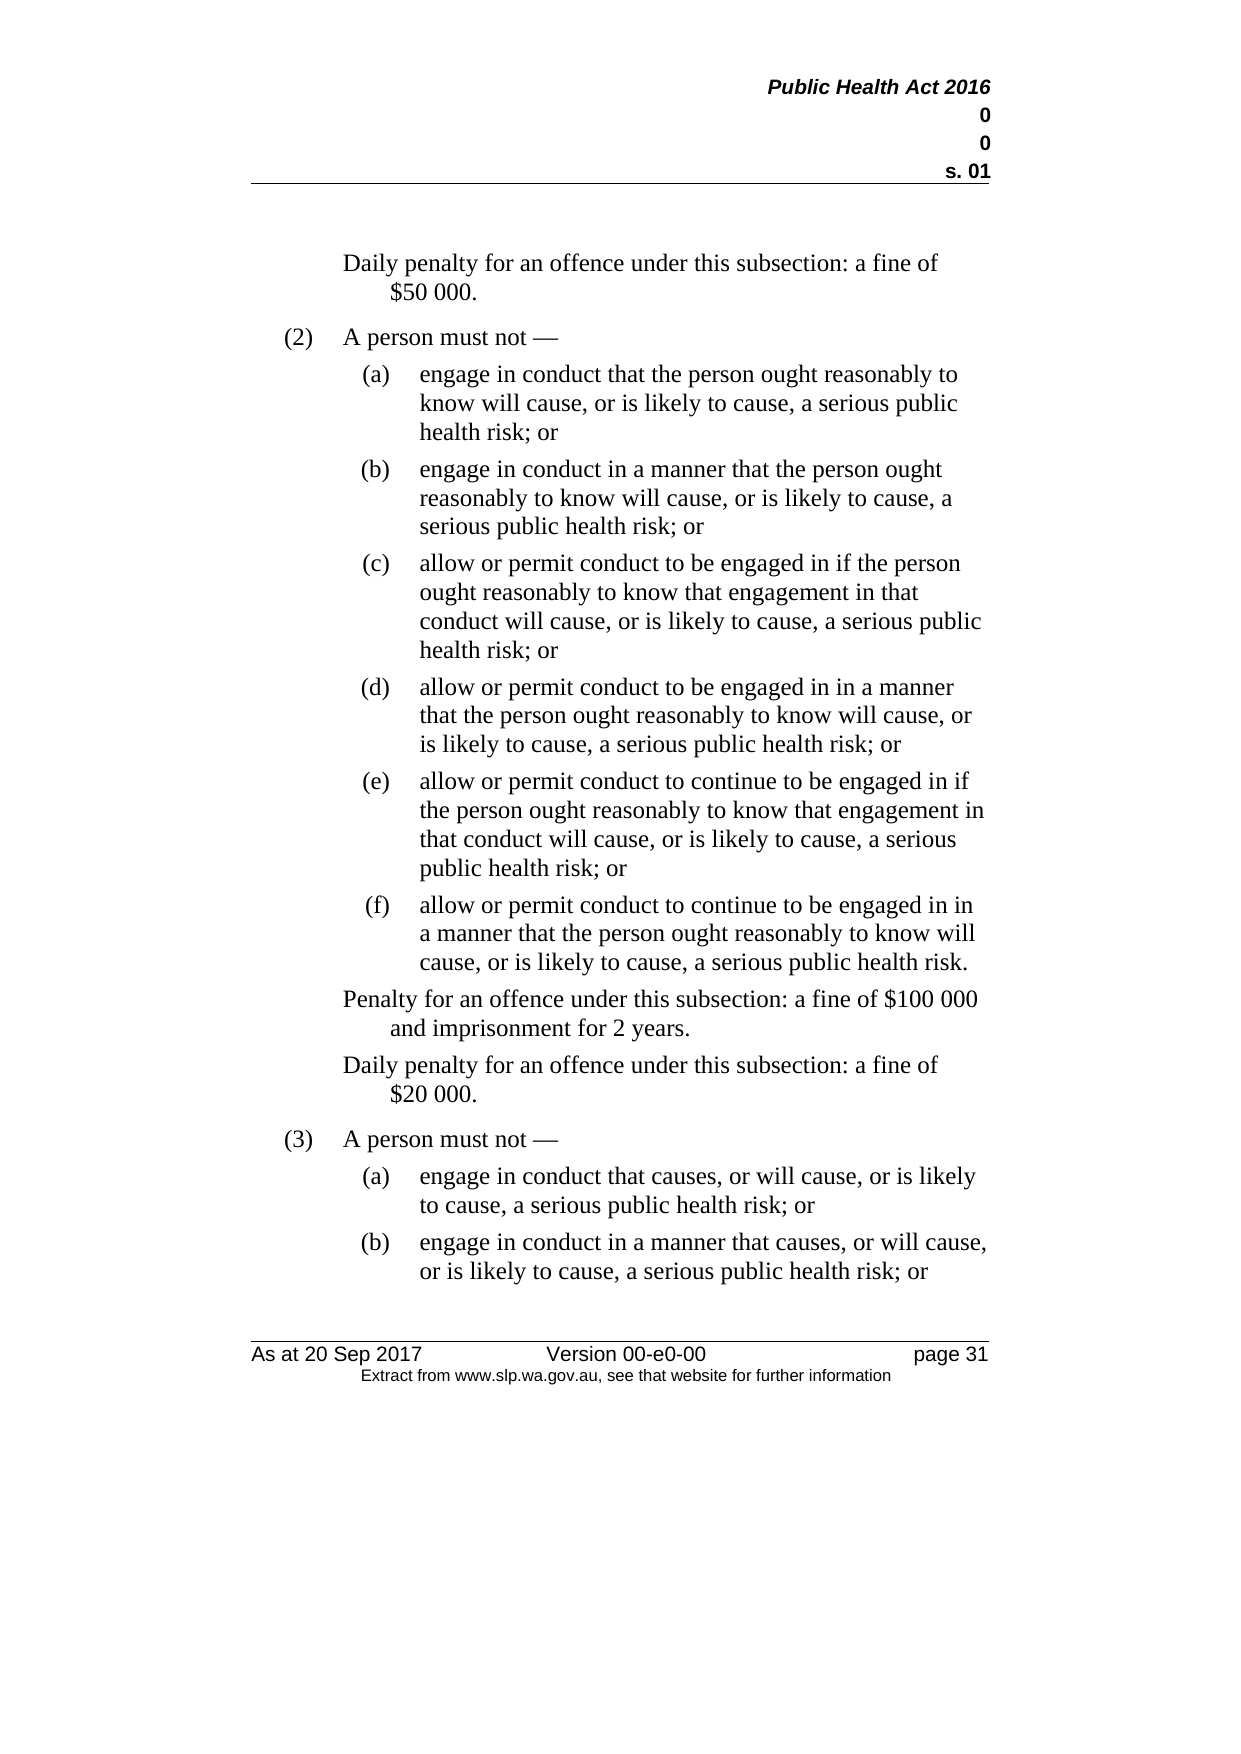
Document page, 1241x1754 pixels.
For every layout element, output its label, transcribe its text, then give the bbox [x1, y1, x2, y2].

text Penalty for an offence under this subsection: a fine of $100 000 and imprisonment for 2 years. [251, 984, 989, 1042]
text Daily penalty for an offence under this subsection: a fine of $50 000. [251, 248, 989, 306]
text (2) A person must not — [251, 322, 989, 351]
text (a) engage in conduct that causes, or will cause, or is likely to cause, a serious public health risk; or [251, 1161, 989, 1219]
text (f) allow or permit conduct to continue to be engaged in in a manner that the person ought reasonably to know will cause, or is likely to cause, a serious public health risk. [251, 890, 989, 976]
text (d) allow or permit conduct to be engaged in in a manner that the person ought reasonably to know will cause, or is likely to cause, a serious public health risk; or [251, 672, 989, 758]
text (b) engage in conduct in a manner that causes, or will cause, or is likely to cause, a serious public health risk; or [251, 1227, 989, 1285]
text (b) engage in conduct in a manner that the person ought reasonably to know will cause, or is likely to cause, a serious public health risk; or [251, 454, 989, 540]
text Daily penalty for an offence under this subsection: a fine of $20 000. [251, 1050, 989, 1108]
text (3) A person must not — [251, 1124, 989, 1153]
text (a) engage in conduct that the person ought reasonably to know will cause, or is likely to cause, a serious public health risk; or [251, 359, 989, 446]
text (c) allow or permit conduct to be engaged in if the person ought reasonably to know that engagement in that conduct will cause, or is likely to cause, a serious public health risk; or [251, 548, 989, 663]
text (e) allow or permit conduct to continue to be engaged in if the person ought reasonably to know that engagement in that conduct will cause, or is likely to cause, a serious public health risk; or [251, 766, 989, 881]
